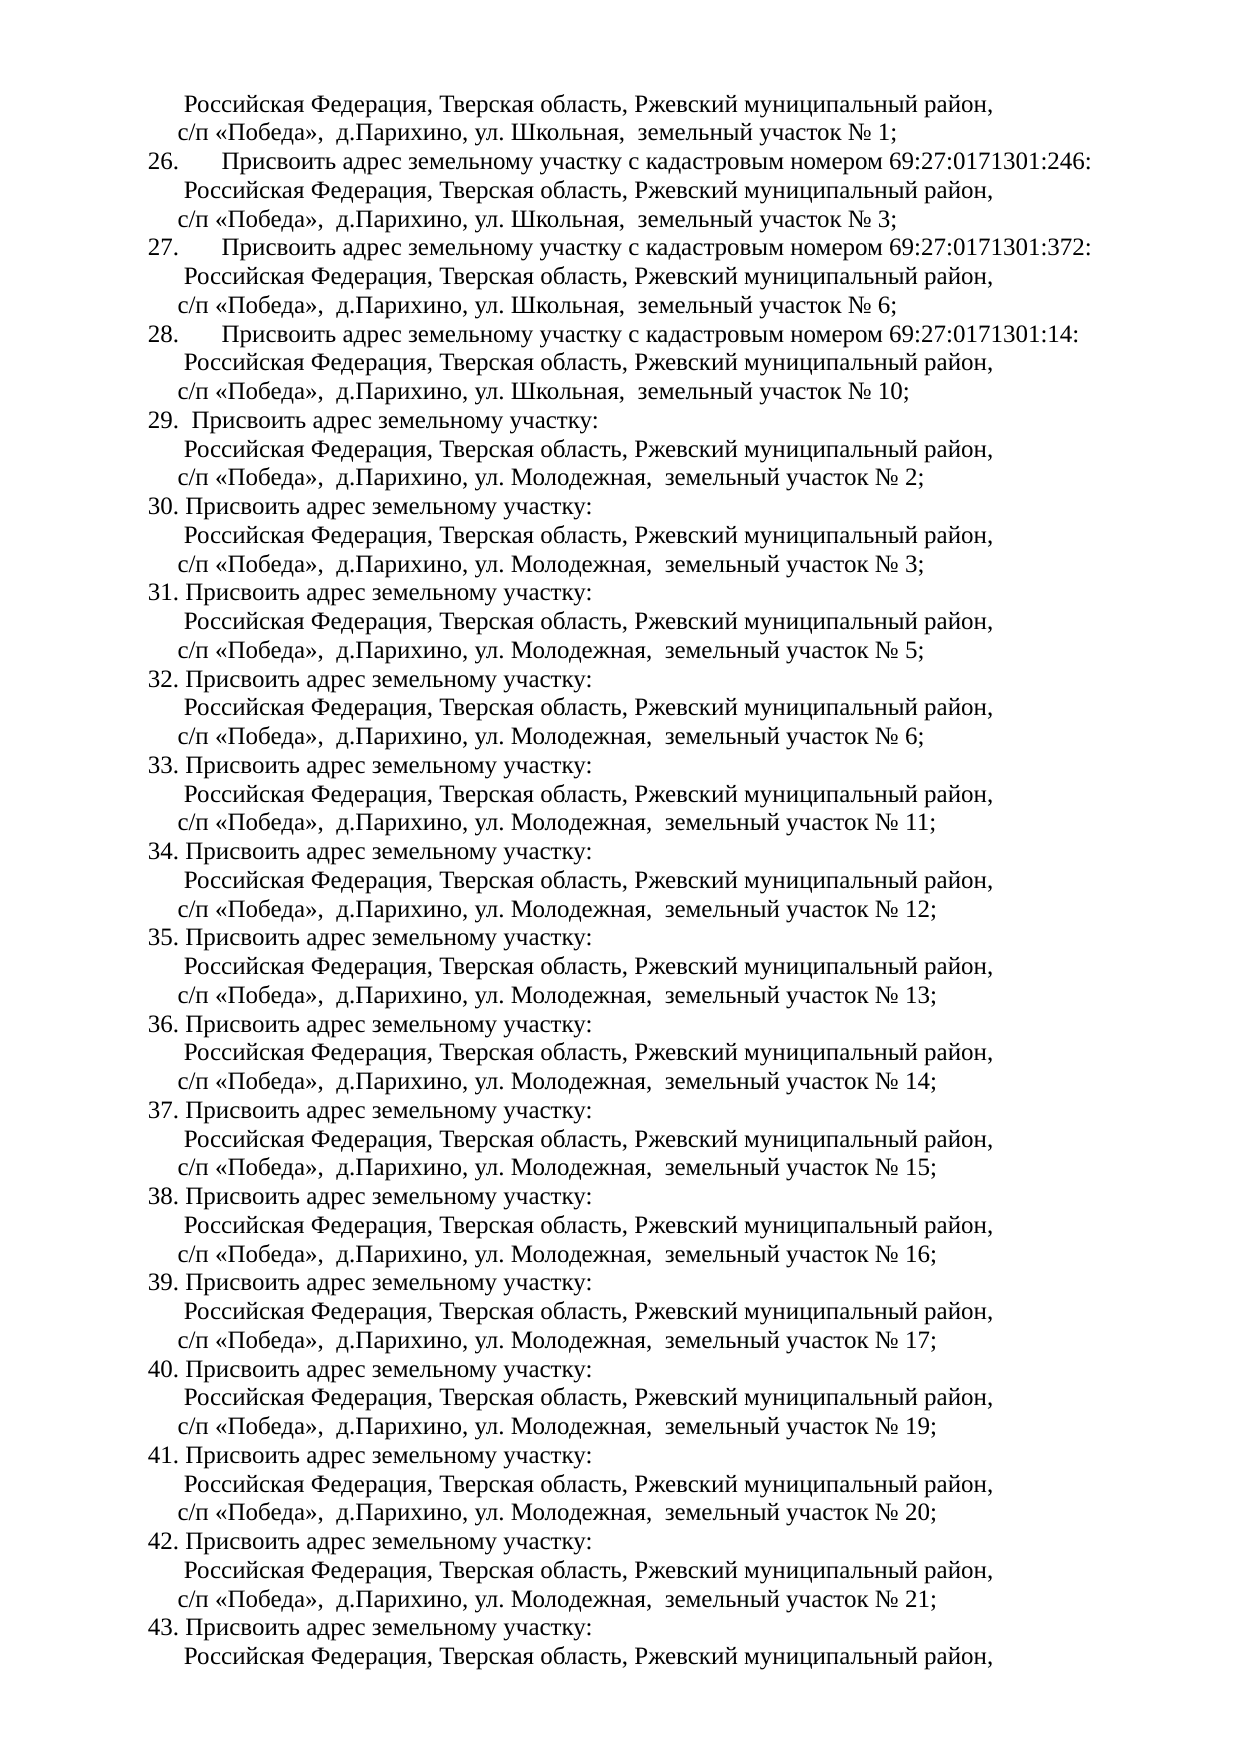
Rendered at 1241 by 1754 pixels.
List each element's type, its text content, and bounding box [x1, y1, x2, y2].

text с/п «Победа», д.Парихино, ул. Молодежная, земельный участок № 16; [177, 1239, 1122, 1267]
list Присвоить адрес земельному участку: [148, 1009, 1122, 1037]
list Присвоить адрес земельному участку: [148, 1526, 1122, 1555]
text Российская Федерация, Тверская область, Ржевский муниципальный район, [177, 692, 1122, 721]
text с/п «Победа», д.Парихино, ул. Молодежная, земельный участок № 13; [177, 980, 1122, 1009]
text с/п «Победа», д.Парихино, ул. Молодежная, земельный участок № 14; [177, 1066, 1122, 1095]
text с/п «Победа», д.Парихино, ул. Молодежная, земельный участок № 19; [177, 1411, 1122, 1440]
text Российская Федерация, Тверская область, Ржевский муниципальный район, [177, 1210, 1122, 1239]
text с/п «Победа», д.Парихино, ул. Школьная, земельный участок № 3; [177, 204, 1122, 232]
list Присвоить адрес земельному участку: [148, 577, 1122, 606]
list Присвоить адрес земельному участку: [148, 1181, 1122, 1210]
text с/п «Победа», д.Парихино, ул. Школьная, земельный участок № 6; [177, 290, 1122, 319]
list Присвоить адрес земельному участку с кадастровым номером 69:27:0171301:14: [148, 319, 1122, 347]
text с/п «Победа», д.Парихино, ул. Молодежная, земельный участок № 2; [177, 462, 1122, 491]
text Российская Федерация, Тверская область, Ржевский муниципальный район, [177, 434, 1122, 462]
text с/п «Победа», д.Парихино, ул. Молодежная, земельный участок № 6; [177, 721, 1122, 750]
text с/п «Победа», д.Парихино, ул. Молодежная, земельный участок № 20; [177, 1497, 1122, 1526]
text Российская Федерация, Тверская область, Ржевский муниципальный район, [177, 865, 1122, 894]
text Российская Федерация, Тверская область, Ржевский муниципальный район, [177, 1469, 1122, 1497]
text Российская Федерация, Тверская область, Ржевский муниципальный район, [177, 1037, 1122, 1066]
list Присвоить адрес земельному участку: [148, 1440, 1122, 1469]
text с/п «Победа», д.Парихино, ул. Молодежная, земельный участок № 11; [177, 807, 1122, 836]
list Присвоить адрес земельному участку: [148, 664, 1122, 692]
text Российская Федерация, Тверская область, Ржевский муниципальный район, [177, 261, 1122, 290]
list Присвоить адрес земельному участку с кадастровым номером 69:27:0171301:372: [148, 232, 1122, 261]
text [177, 1641, 1122, 1670]
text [177, 1555, 1122, 1584]
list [148, 1612, 1122, 1641]
text с/п «Победа», д.Парихино, ул. Молодежная, земельный участок № 21; [177, 1584, 1122, 1612]
text с/п «Победа», д.Парихино, ул. Молодежная, земельный участок № 3; [177, 549, 1122, 577]
list Присвоить адрес земельному участку: [148, 750, 1122, 779]
text Российская Федерация, Тверская область, Ржевский муниципальный район, [177, 779, 1122, 807]
text с/п «Победа», д.Парихино, ул. Школьная, земельный участок № 1; [177, 117, 1122, 146]
text Российская Федерация, Тверская область, Ржевский муниципальный район, [177, 347, 1122, 376]
text Российская Федерация, Тверская область, Ржевский муниципальный район, [177, 1296, 1122, 1325]
list Присвоить адрес земельному участку: [148, 1095, 1122, 1124]
list Присвоить адрес земельному участку: [148, 1267, 1122, 1296]
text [177, 89, 1122, 117]
list Присвоить адрес земельному участку: [148, 922, 1122, 951]
list Присвоить адрес земельному участку с кадастровым номером 69:27:0171301:246: [148, 146, 1122, 175]
text с/п «Победа», д.Парихино, ул. Молодежная, земельный участок № 12; [177, 894, 1122, 922]
text с/п «Победа», д.Парихино, ул. Молодежная, земельный участок № 17; [177, 1325, 1122, 1354]
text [177, 175, 1122, 204]
list Присвоить адрес земельному участку: [148, 405, 1122, 434]
text с/п «Победа», д.Парихино, ул. Молодежная, земельный участок № 15; [177, 1152, 1122, 1181]
text Российская Федерация, Тверская область, Ржевский муниципальный район, [177, 606, 1122, 635]
text Российская Федерация, Тверская область, Ржевский муниципальный район, [177, 1124, 1122, 1152]
text с/п «Победа», д.Парихино, ул. Школьная, земельный участок № 10; [177, 376, 1122, 405]
list Присвоить адрес земельному участку: [148, 1354, 1122, 1382]
text Российская Федерация, Тверская область, Ржевский муниципальный район, [177, 951, 1122, 980]
list Присвоить адрес земельному участку: [148, 491, 1122, 520]
text Российская Федерация, Тверская область, Ржевский муниципальный район, [177, 520, 1122, 549]
list Присвоить адрес земельному участку: [148, 836, 1122, 865]
text с/п «Победа», д.Парихино, ул. Молодежная, земельный участок № 5; [177, 635, 1122, 664]
text Российская Федерация, Тверская область, Ржевский муниципальный район, [177, 1382, 1122, 1411]
